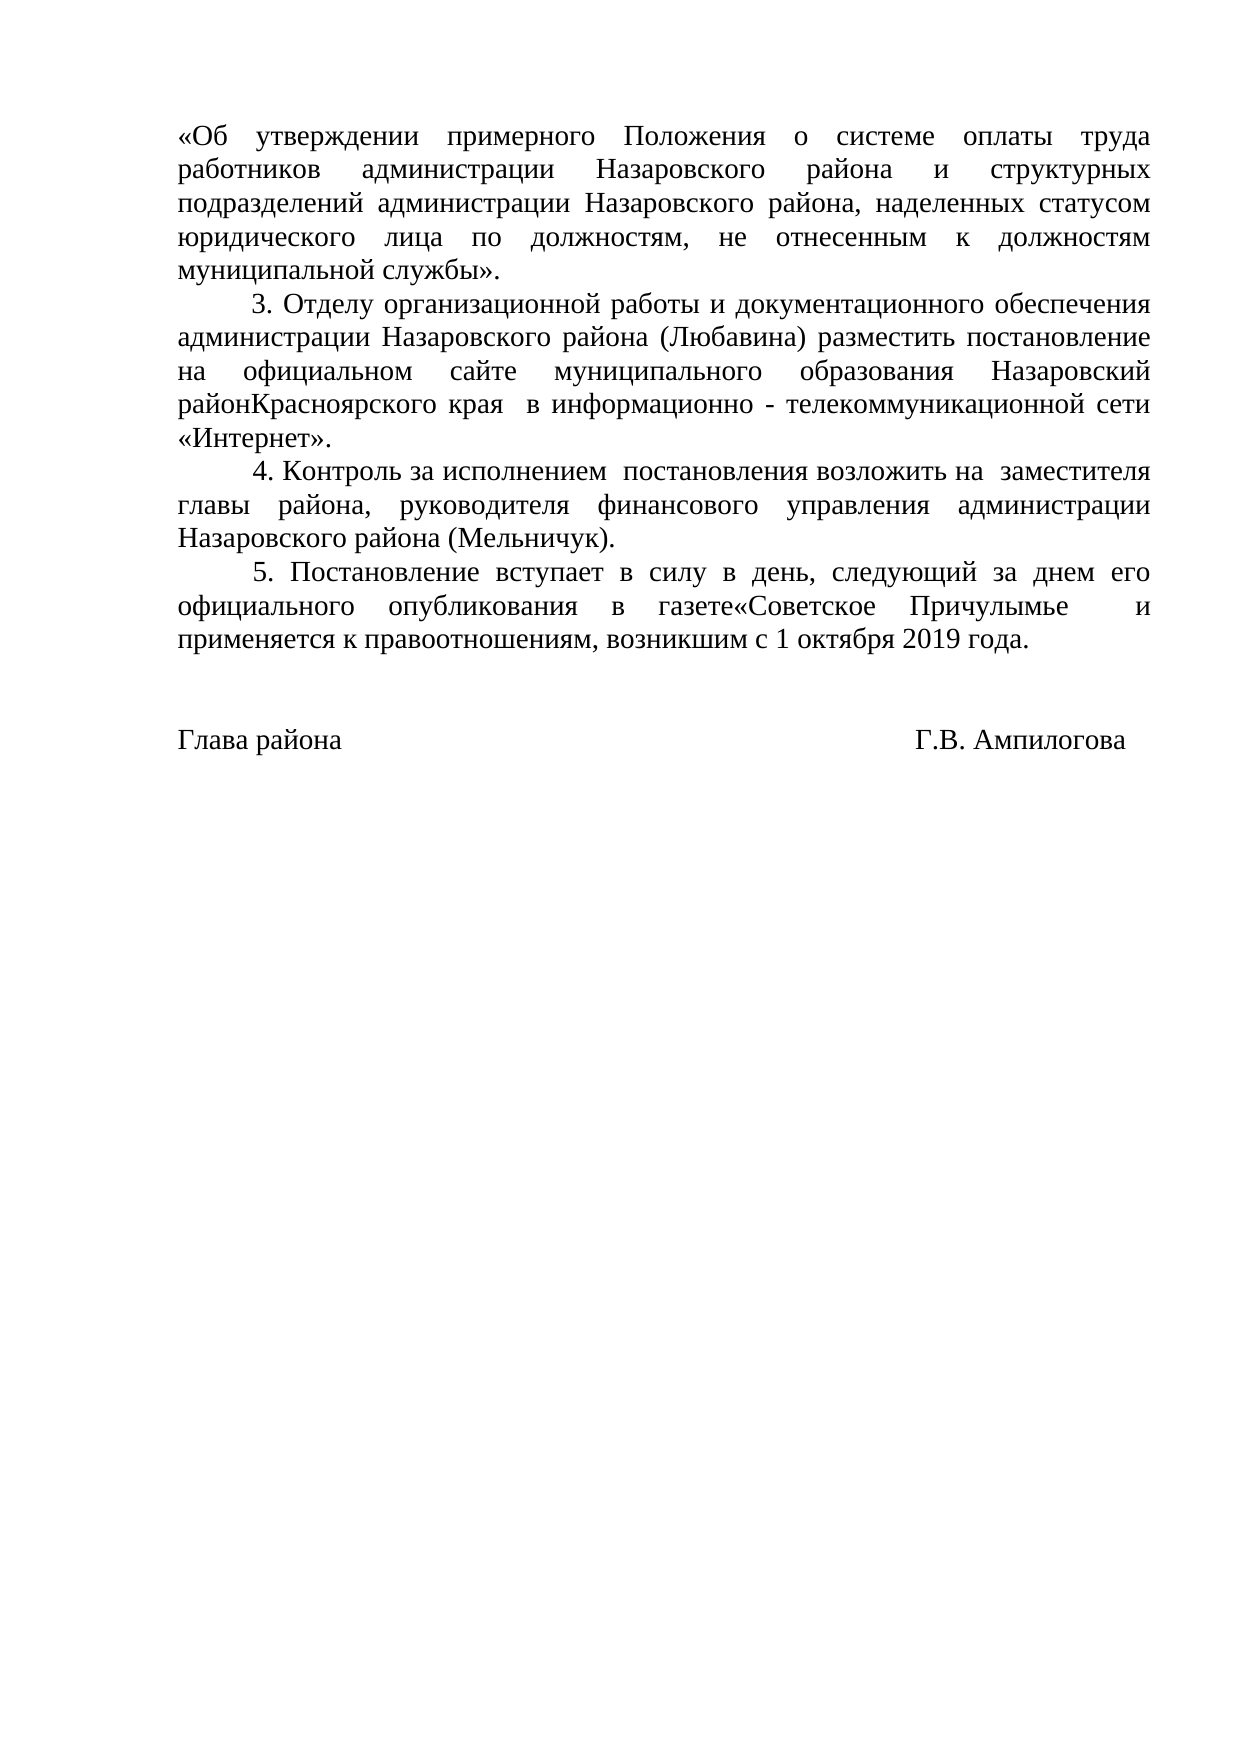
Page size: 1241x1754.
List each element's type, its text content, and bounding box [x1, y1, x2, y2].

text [177, 118, 1152, 286]
text 3. Отделу организационной работы и документационного обеспечения администрации Назаровского района (Любавина) разместить постановление на официальном сайте муниципального образования Назаровский районКрасноярского края в информационно - телекоммуникационной сети «Интернет». [177, 286, 1152, 453]
text 5. Постановление вступает в силу в день, следующий за днем его официального опубликования в газете«Советское Причулымье и применяется к правоотношениям, возникшим с 1 октября 2019 года. [177, 554, 1152, 655]
text Глава района Г.В. Ампилогова [177, 722, 1152, 755]
text 4. Контроль за исполнением постановления возложить на заместителя главы района, руководителя финансового управления администрации Назаровского района (Мельничук). [177, 453, 1152, 554]
